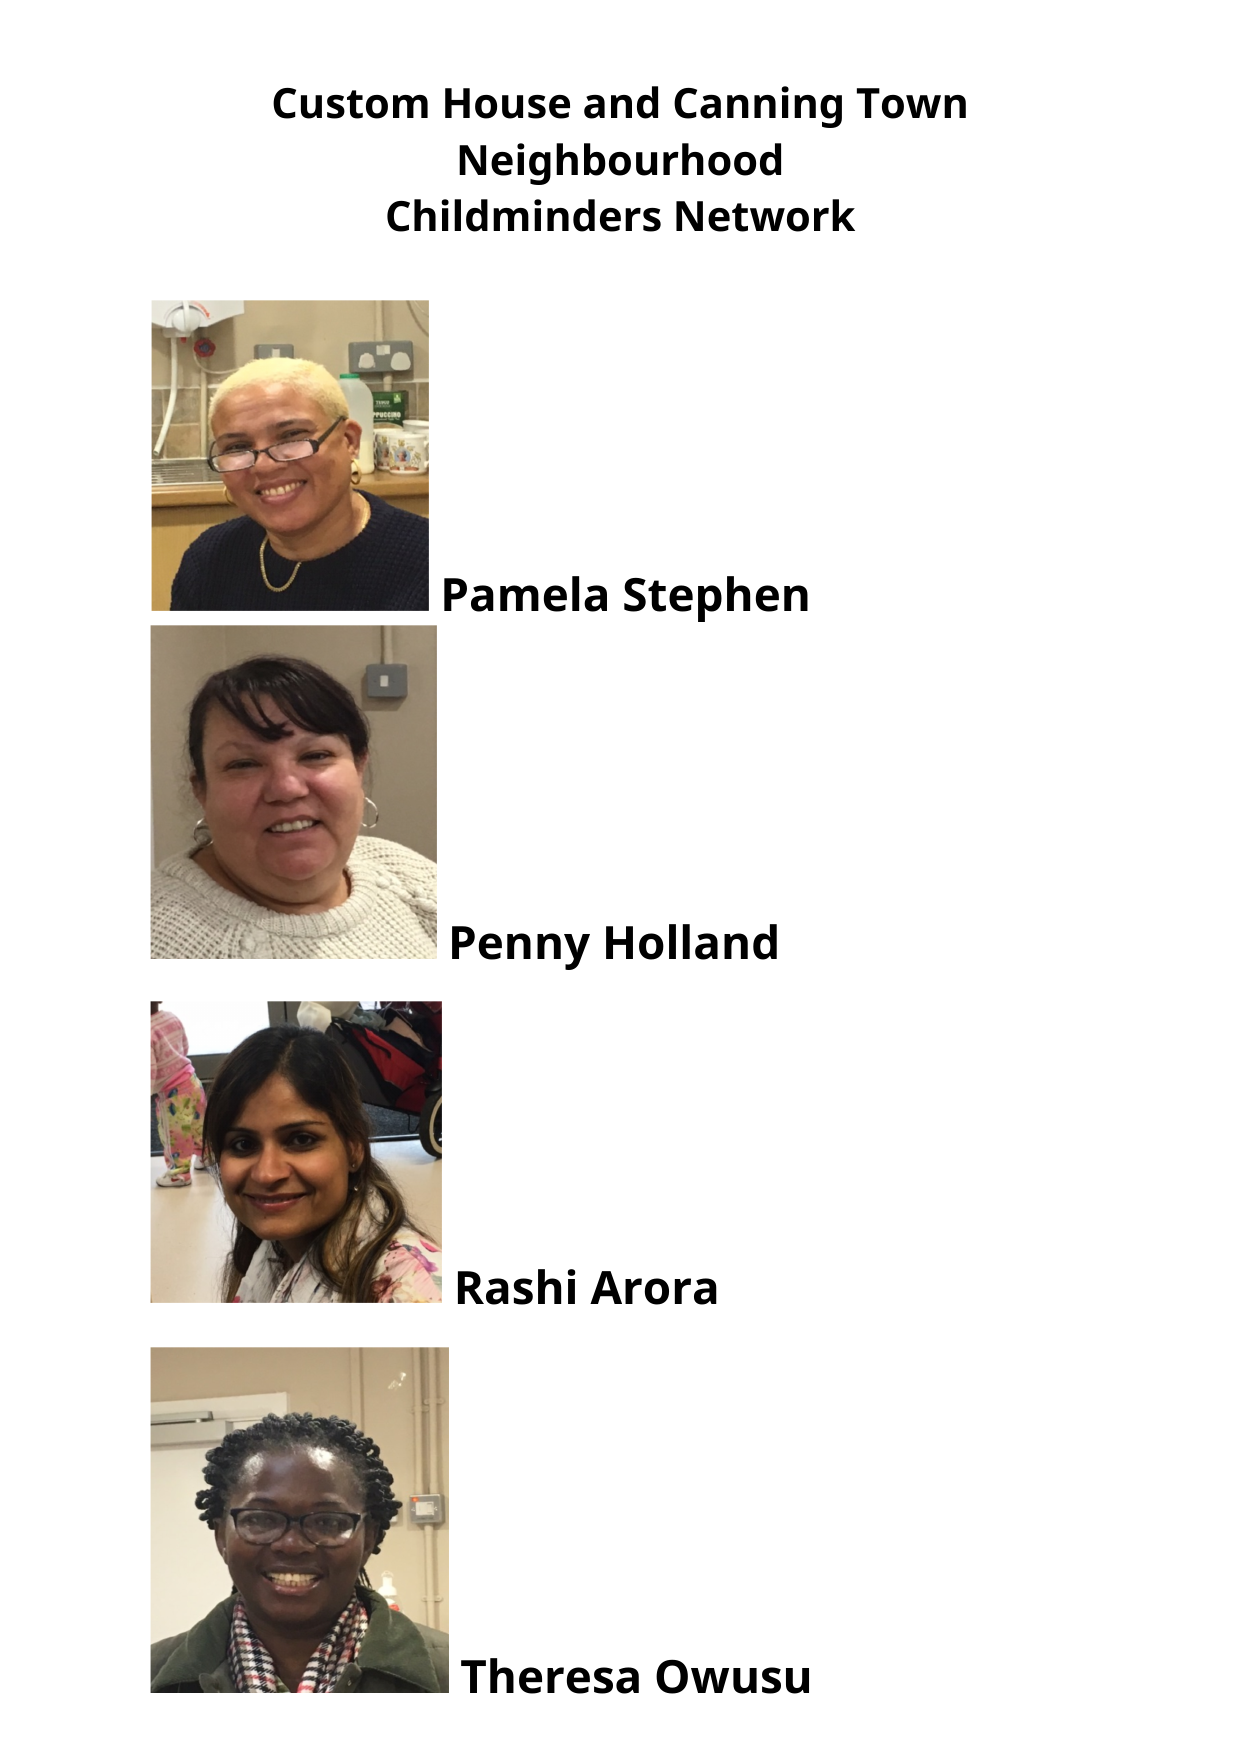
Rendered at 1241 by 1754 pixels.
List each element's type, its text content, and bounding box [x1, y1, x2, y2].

picture [151, 1002, 441, 1302]
picture [151, 1348, 449, 1693]
picture [152, 301, 428, 610]
picture [151, 626, 436, 959]
